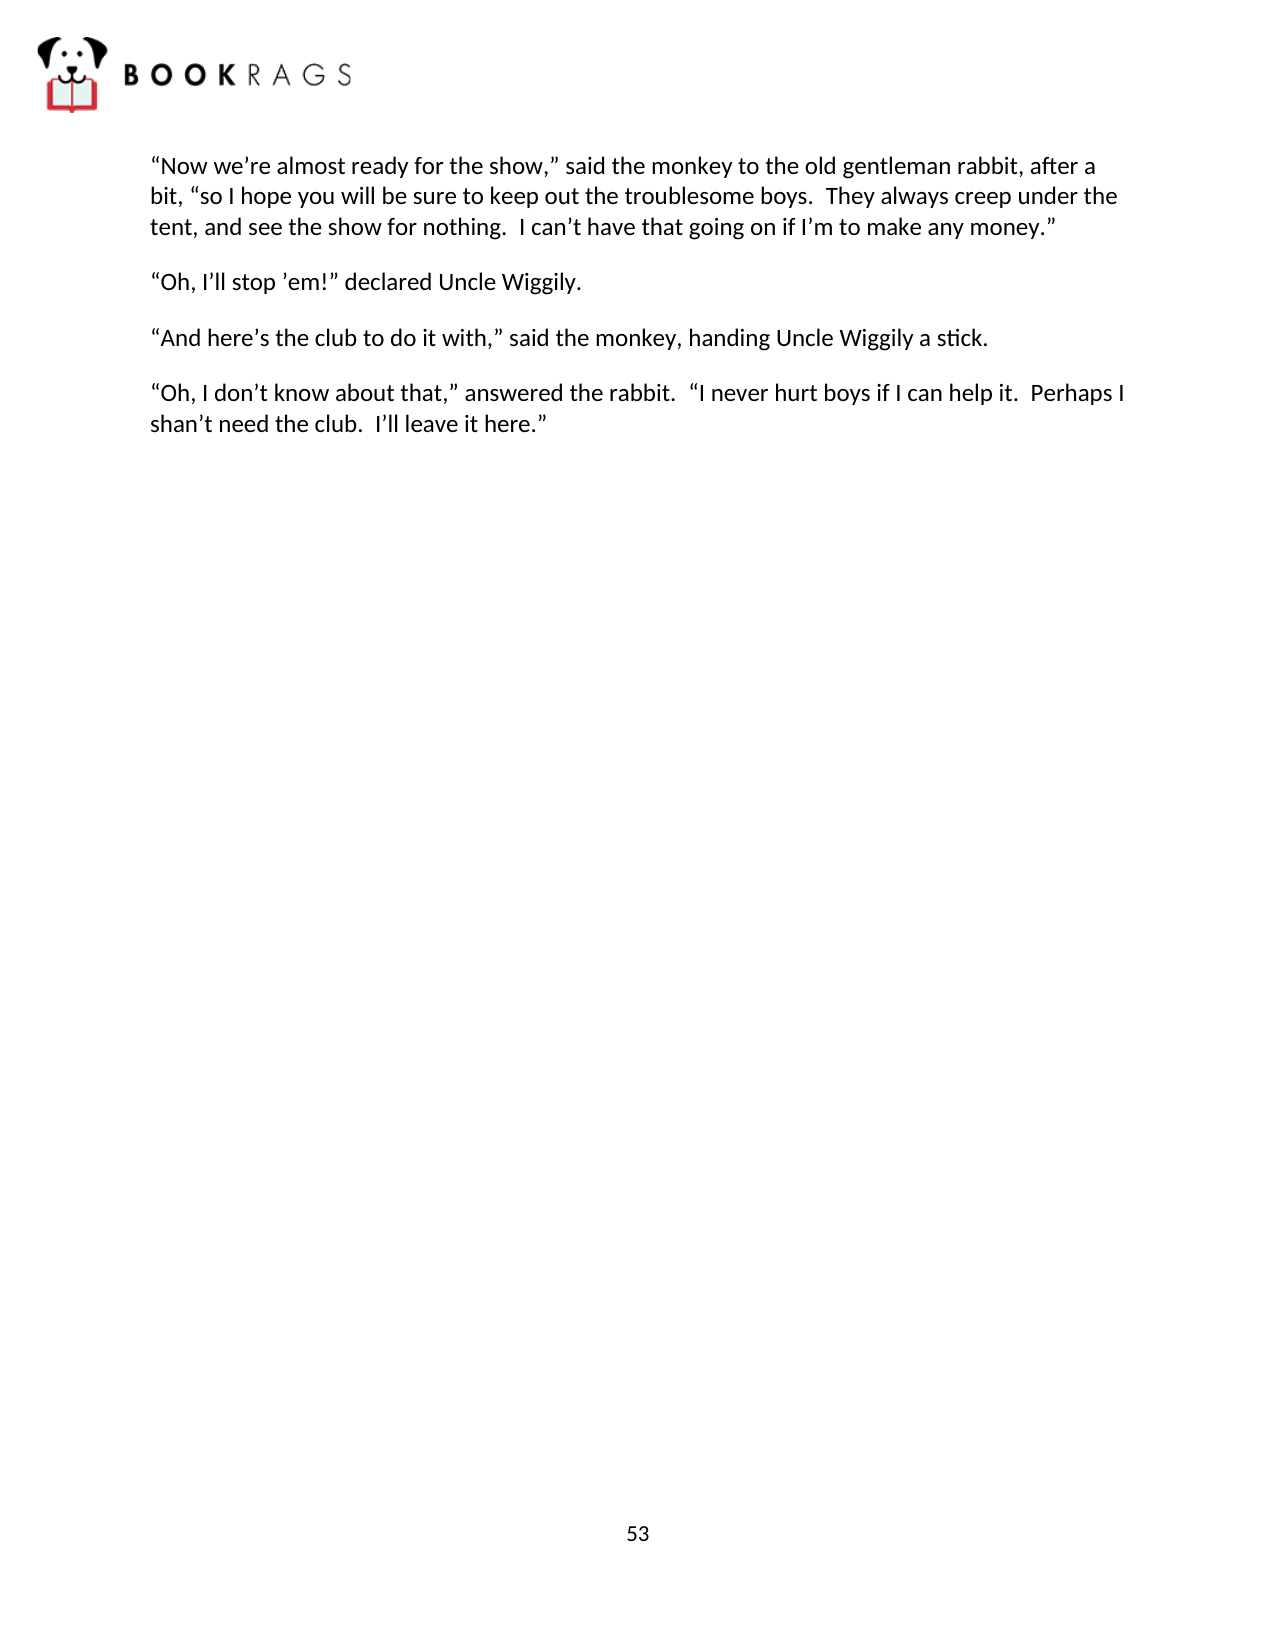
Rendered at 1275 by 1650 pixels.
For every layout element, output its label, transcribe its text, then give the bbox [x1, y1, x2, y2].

text “Now we’re almost ready for the show,” said the monkey to the old gentleman rabbit, after a bit, “so I hope you will be sure to keep out the troublesome boys. They always creep under the tent, and see the show for nothing. I can’t have that going on if I’m to make any money.” [150, 150, 1125, 242]
text “And here’s the club to do it with,” said the monkey, handing Uncle Wiggily a stick. [150, 322, 1125, 353]
picture [37, 37, 351, 113]
text “Oh, I don’t know about that,” answered the rabbit. “I never hurt boys if I can help it. Perhaps I shan’t need the club. I’ll leave it here.” [150, 378, 1125, 439]
text “Oh, I’ll stop ’em!” declared Uncle Wiggily. [150, 267, 1125, 297]
